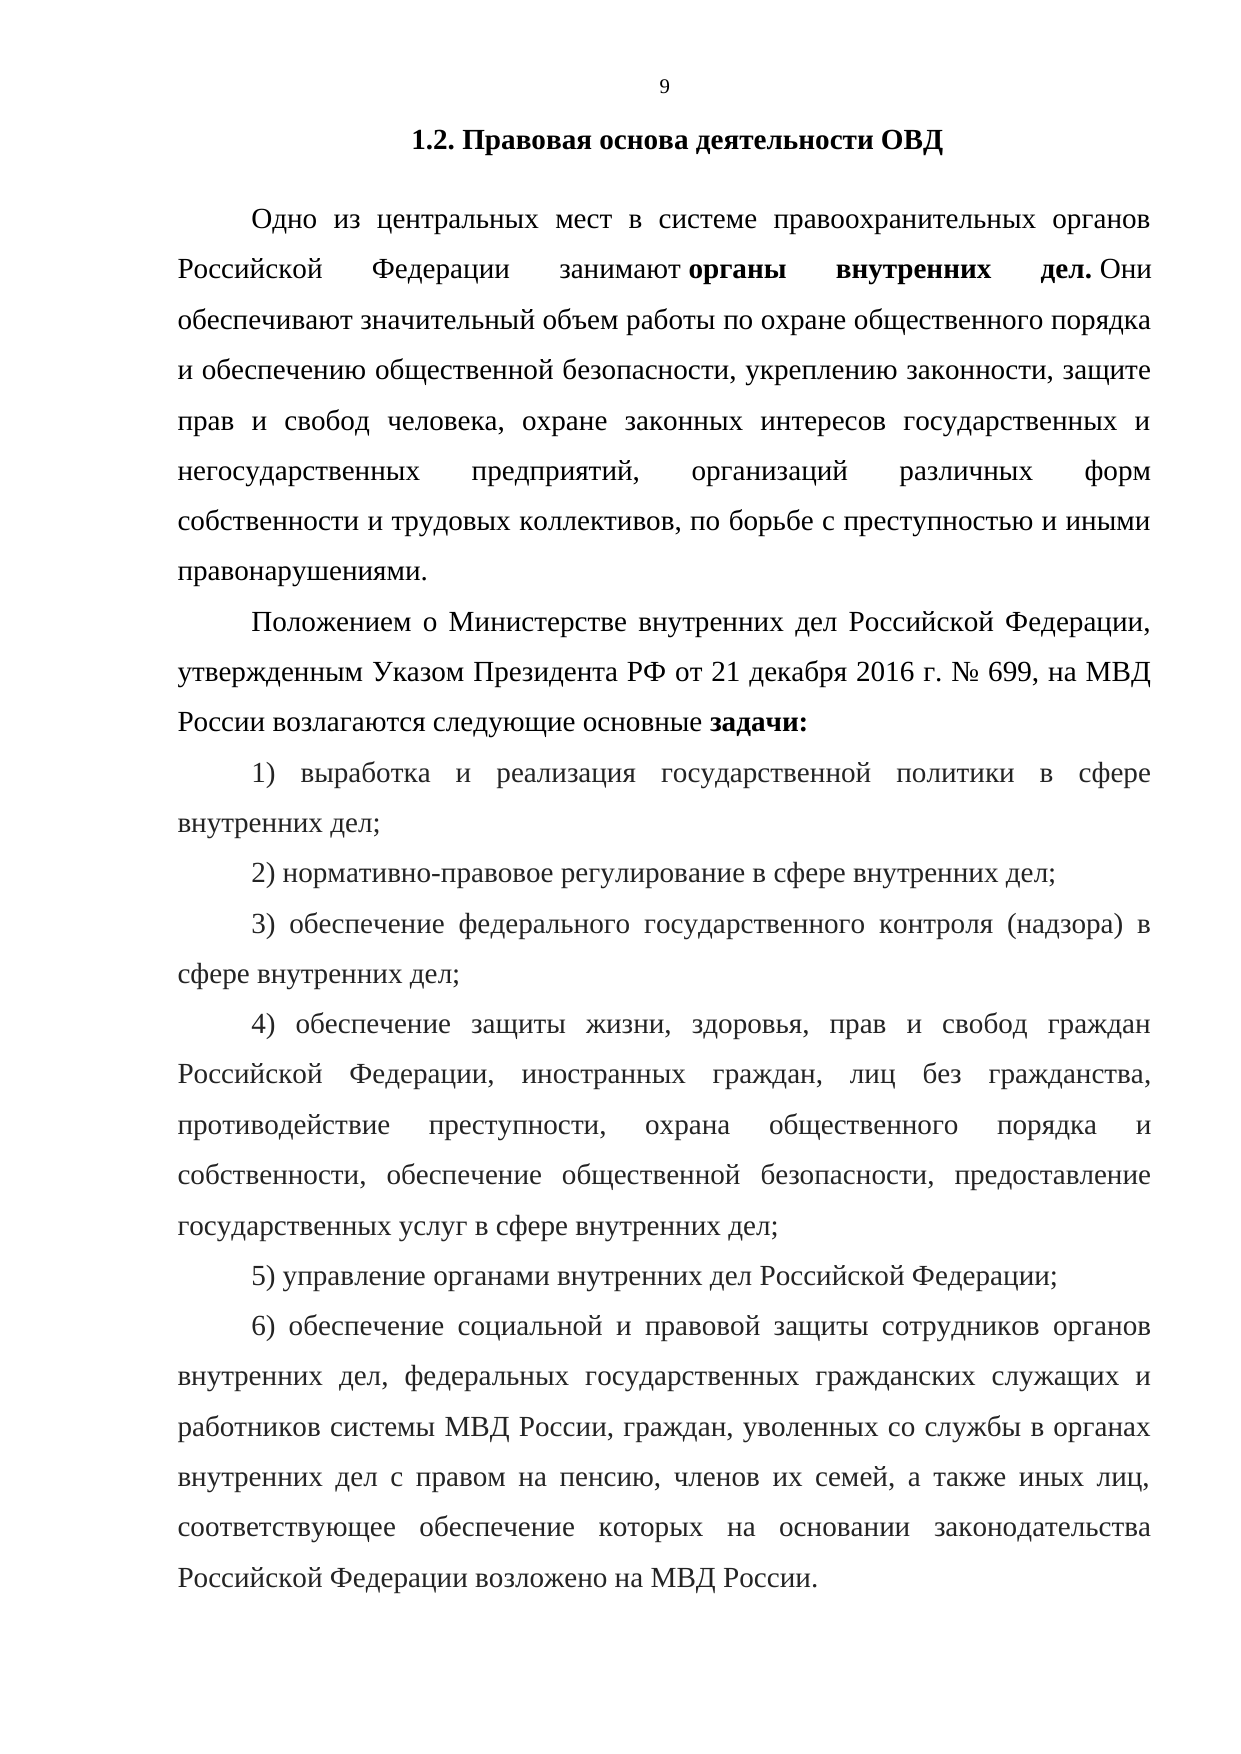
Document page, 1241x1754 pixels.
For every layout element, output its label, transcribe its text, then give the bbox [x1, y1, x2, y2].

text 1.2. Правовая основа деятельности ОВД [177, 122, 1152, 155]
text Одно из центральных мест в системе правоохранительных органов Российской Федерации занимают органы внутренних дел. Они обеспечивают значительный объем работы по охране общественного порядка и обеспечению общественной безопасности, укреплению законности, защите прав и свобод человека, охране законных интересов государственных и негосударственных предприятий, организаций различных форм собственности и трудовых коллективов, по борьбе с преступностью и иными правонарушениями. [177, 201, 1152, 587]
text 1) выработка и реализация государственной политики в сфере внутренних дел; [177, 755, 1152, 839]
text 3) обеспечение федерального государственного контроля (надзора) в сфере внутренних дел; [177, 906, 1152, 989]
text 2) нормативно-правовое регулирование в сфере внутренних дел; [177, 855, 1152, 889]
text 6) обеспечение социальной и правовой защиты сотрудников органов внутренних дел, федеральных государственных гражданских служащих и работников системы МВД России, граждан, уволенных со службы в органах внутренних дел с правом на пенсию, членов их семей, а также иных лиц, соответствующее обеспечение которых на основании законодательства Российской Федерации возложено на МВД России. [177, 1308, 1152, 1593]
text 4) обеспечение защиты жизни, здоровья, прав и свобод граждан Российской Федерации, иностранных граждан, лиц без гражданства, противодействие преступности, охрана общественного порядка и собственности, обеспечение общественной безопасности, предоставление государственных услуг в сфере внутренних дел; [177, 1006, 1152, 1241]
text 5) управление органами внутренних дел Российской Федерации; [177, 1258, 1152, 1291]
text Положением о Министерстве внутренних дел Российской Федерации, утвержденным Указом Президента РФ от 21 декабря 2016 г. № 699, на МВД России возлагаются следующие основные задачи: [177, 604, 1152, 738]
